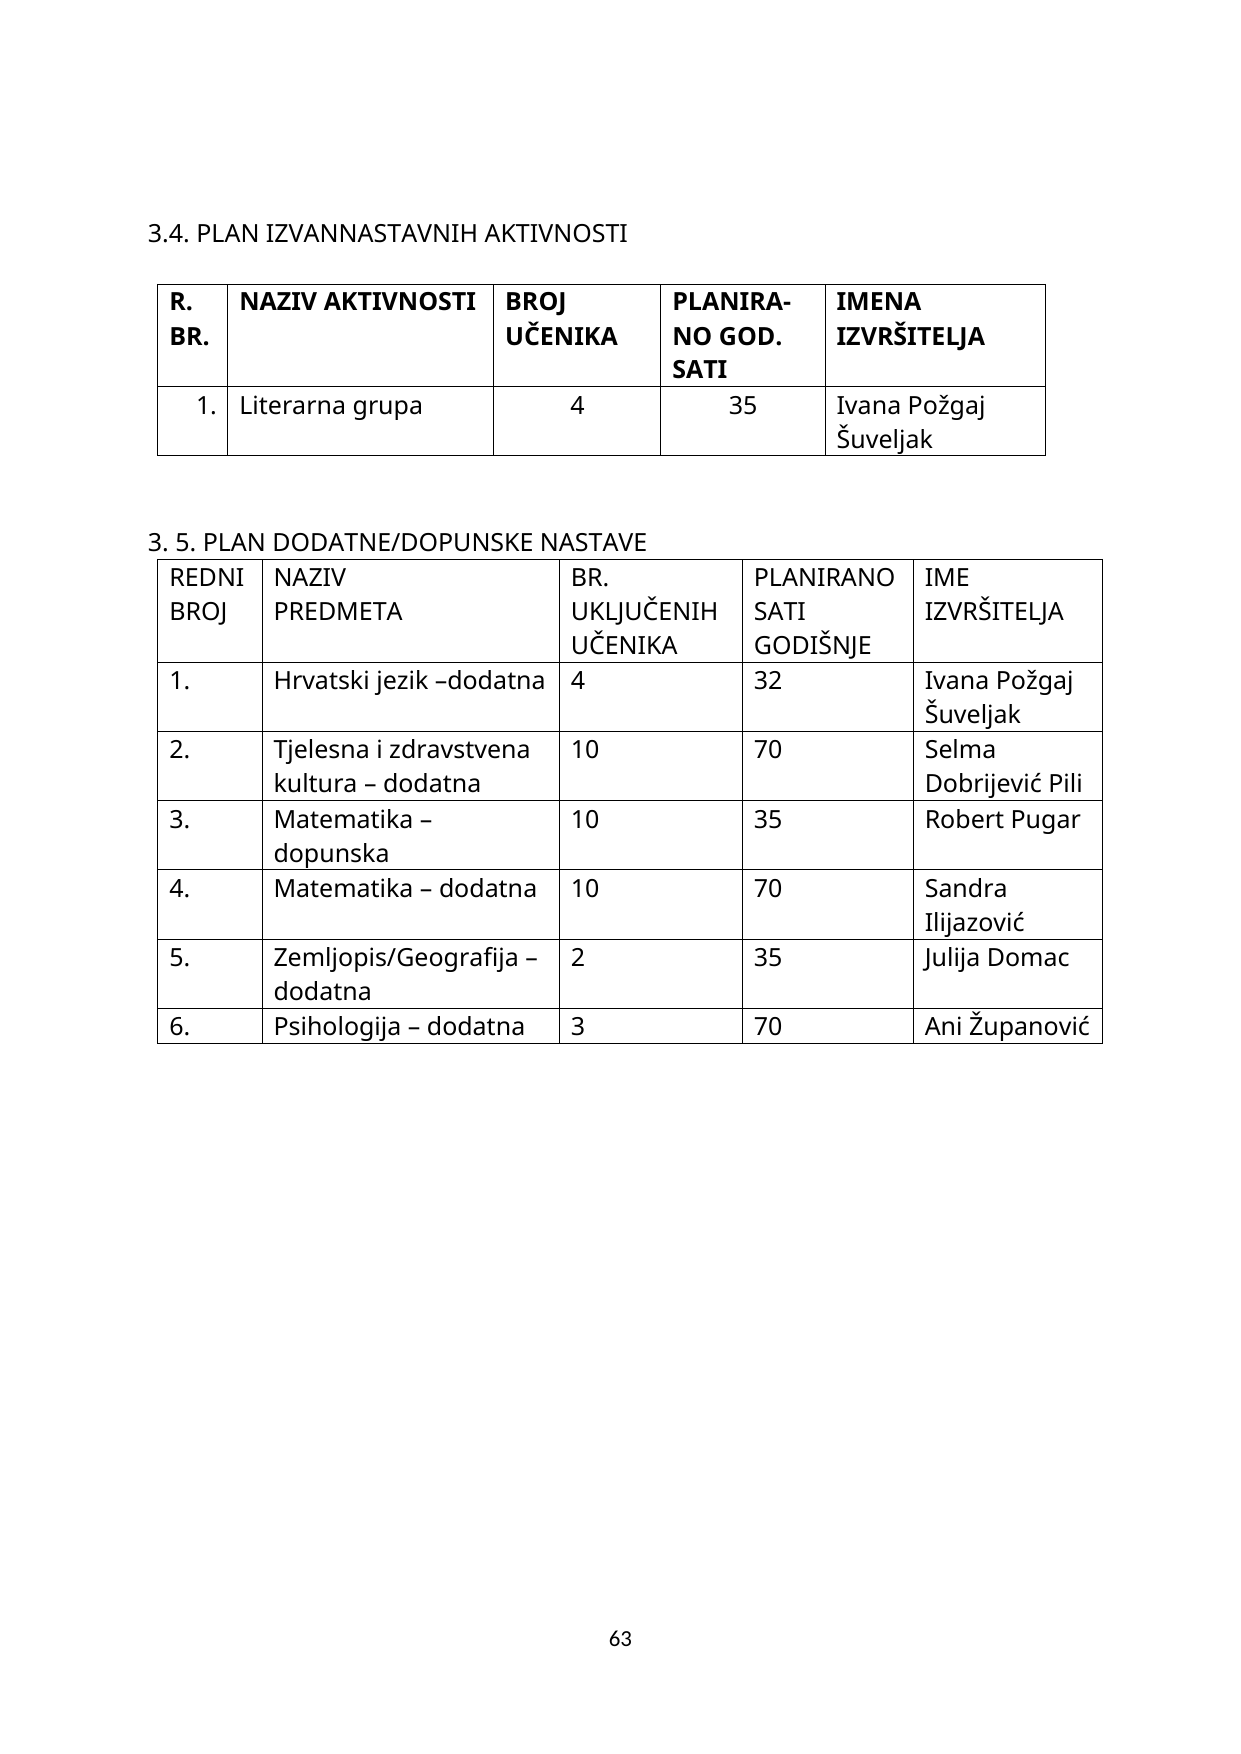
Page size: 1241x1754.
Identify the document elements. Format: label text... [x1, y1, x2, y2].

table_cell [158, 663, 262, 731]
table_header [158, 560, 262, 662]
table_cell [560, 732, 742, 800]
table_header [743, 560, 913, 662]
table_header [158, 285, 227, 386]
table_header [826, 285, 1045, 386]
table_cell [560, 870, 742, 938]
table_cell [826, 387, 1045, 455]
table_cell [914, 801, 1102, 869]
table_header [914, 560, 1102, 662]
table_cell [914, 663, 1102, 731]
text 3. 5. PLAN DODATNE/DOPUNSKE NASTAVE [148, 524, 1093, 559]
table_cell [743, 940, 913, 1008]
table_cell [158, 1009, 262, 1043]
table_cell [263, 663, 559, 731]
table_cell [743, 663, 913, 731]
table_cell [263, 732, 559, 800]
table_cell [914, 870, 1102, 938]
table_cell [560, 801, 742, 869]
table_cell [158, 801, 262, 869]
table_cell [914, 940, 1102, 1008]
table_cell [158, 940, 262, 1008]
text 3.4. PLAN IZVANNASTAVNIH AKTIVNOSTI [148, 216, 1093, 250]
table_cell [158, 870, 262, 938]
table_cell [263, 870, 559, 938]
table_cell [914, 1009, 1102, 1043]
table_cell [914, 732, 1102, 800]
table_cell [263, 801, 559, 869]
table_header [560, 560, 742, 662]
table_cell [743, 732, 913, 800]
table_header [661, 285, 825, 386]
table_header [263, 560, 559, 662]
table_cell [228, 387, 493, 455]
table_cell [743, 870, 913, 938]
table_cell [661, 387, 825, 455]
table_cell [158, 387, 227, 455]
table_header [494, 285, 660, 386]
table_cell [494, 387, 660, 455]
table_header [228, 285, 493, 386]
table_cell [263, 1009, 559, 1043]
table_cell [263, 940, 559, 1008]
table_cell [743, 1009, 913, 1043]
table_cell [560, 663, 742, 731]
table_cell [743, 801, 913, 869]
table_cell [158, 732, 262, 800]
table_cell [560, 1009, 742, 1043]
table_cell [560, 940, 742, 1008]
